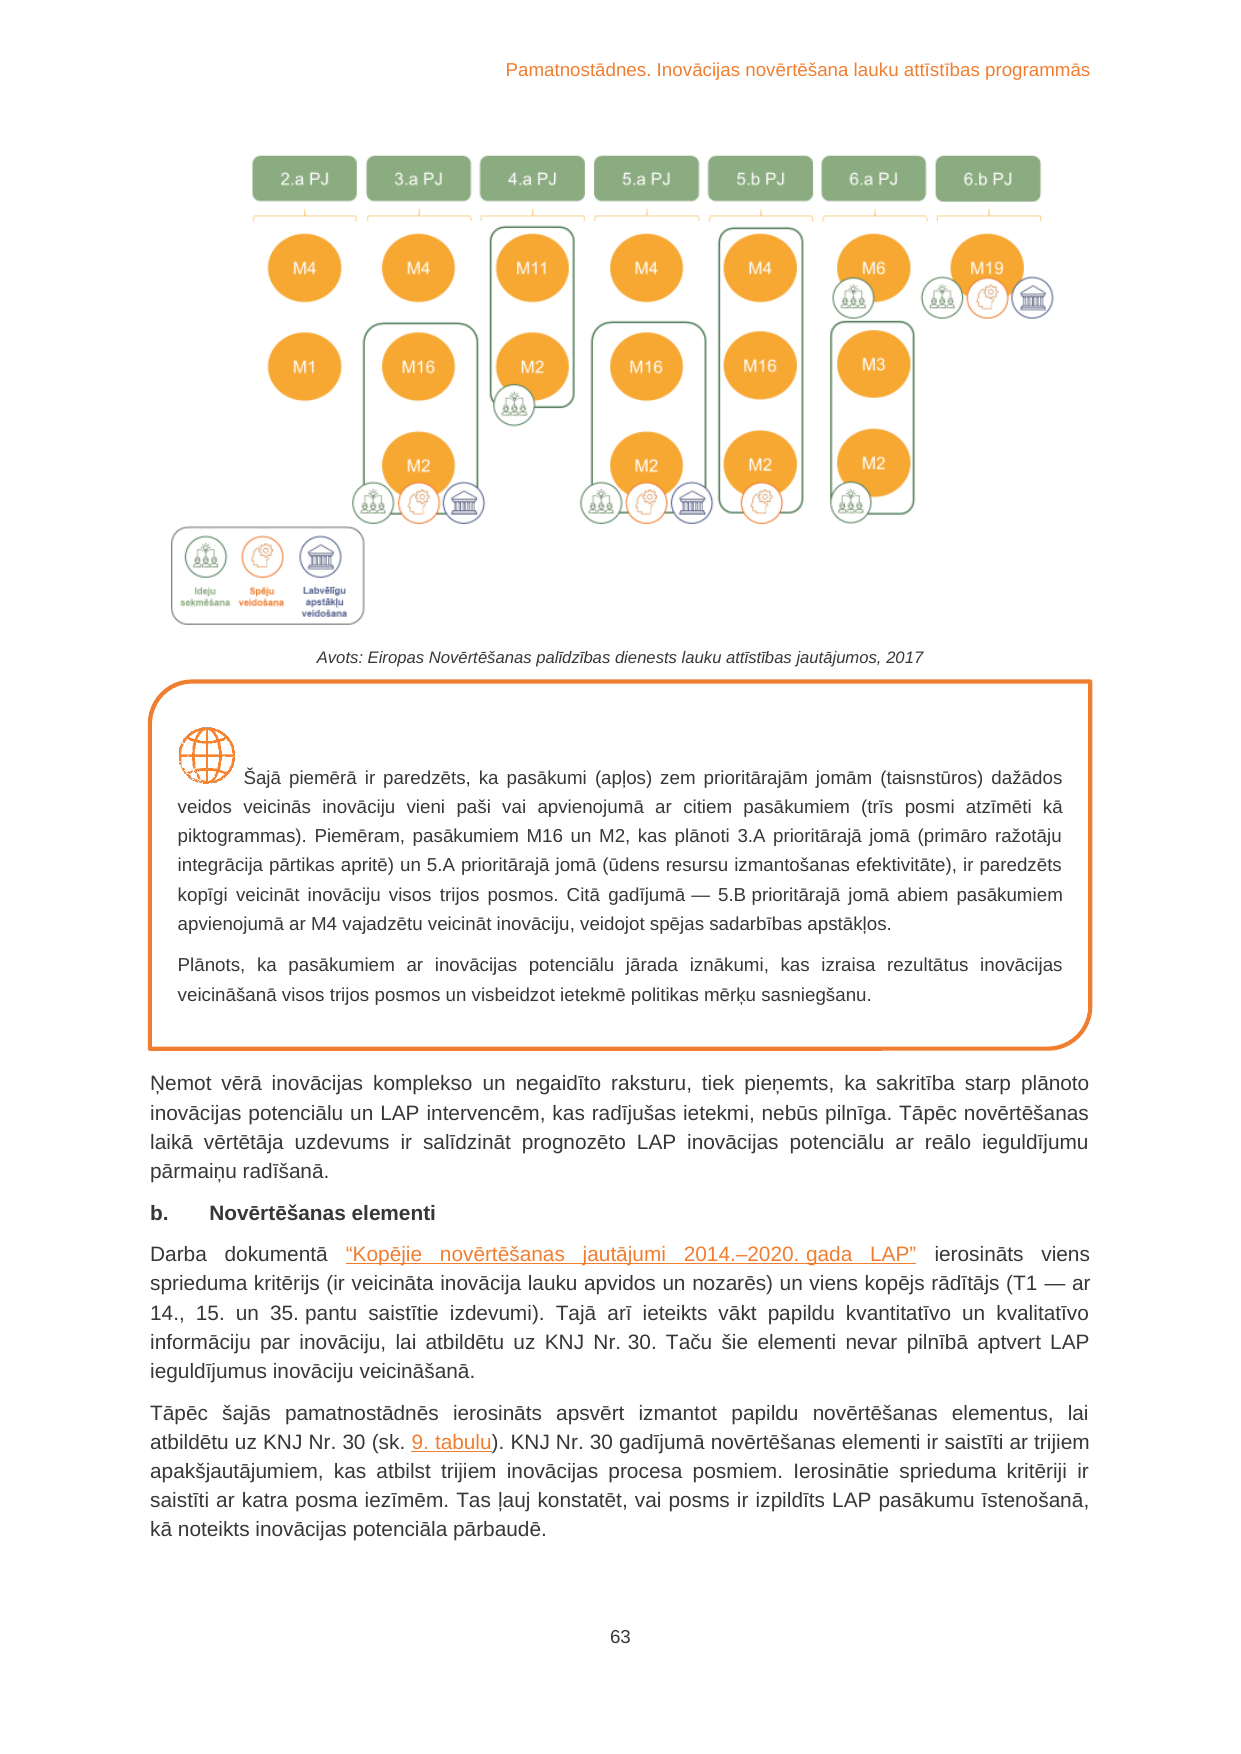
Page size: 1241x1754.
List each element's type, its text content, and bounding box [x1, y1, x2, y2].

picture [177, 725, 236, 785]
text Tāpēc šajās pamatnostādnēs ierosināts apsvērt izmantot papildu novērtēšanas elementus, lai atbildētu uz KNJ Nr. 30 (sk. 9. tabulu). KNJ Nr. 30 gadījumā novērtēšanas elementi ir saistīti ar trijiem apakšjautājumiem, kas atbilst trijiem inovācijas procesa posmiem. Ierosinātie sprieduma kritēriji ir saistīti ar katra posma iezīmēm. Tas ļauj konstatēt, vai posms ir izpildīts LAP pasākumu īstenošanā, kā noteikts inovācijas potenciāla pārbaudē. [150, 1395, 1090, 1541]
picture [162, 118, 1078, 634]
text Darba dokumentā “Kopējie novērtēšanas jautājumi 2014.–2020. gada LAP” ierosināts viens sprieduma kritērijs (ir veicināta inovācija lauku apvidos un nozarēs) un viens kopējs rādītājs (T1 — ar 14., 15. un 35. pantu saistītie izdevumi). Tajā arī ieteikts vākt papildu kvantitatīvo un kvalitatīvo informāciju par inovāciju, lai atbildētu uz KNJ Nr. 30. Taču šie elementi nevar pilnībā aptvert LAP ieguldījumus inovāciju veicināšanā. [150, 1237, 1090, 1383]
text Avots: Eiropas Novērtēšanas palīdzības dienests lauku attīstības jautājumos, 2017 [150, 648, 1090, 667]
text Ņemot vērā inovācijas komplekso un negaidīto raksturu, tiek pieņemts, ka sakritība starp plānoto inovācijas potenciālu un LAP intervencēm, kas radījušas ietekmi, nebūs pilnīga. Tāpēc novērtēšanas laikā vērtētāja uzdevums ir salīdzināt prognozēto LAP inovācijas potenciālu ar reālo ieguldījumu pārmaiņu radīšanā. [150, 1066, 1090, 1183]
list Novērtēšanas elementi [150, 1195, 1090, 1224]
